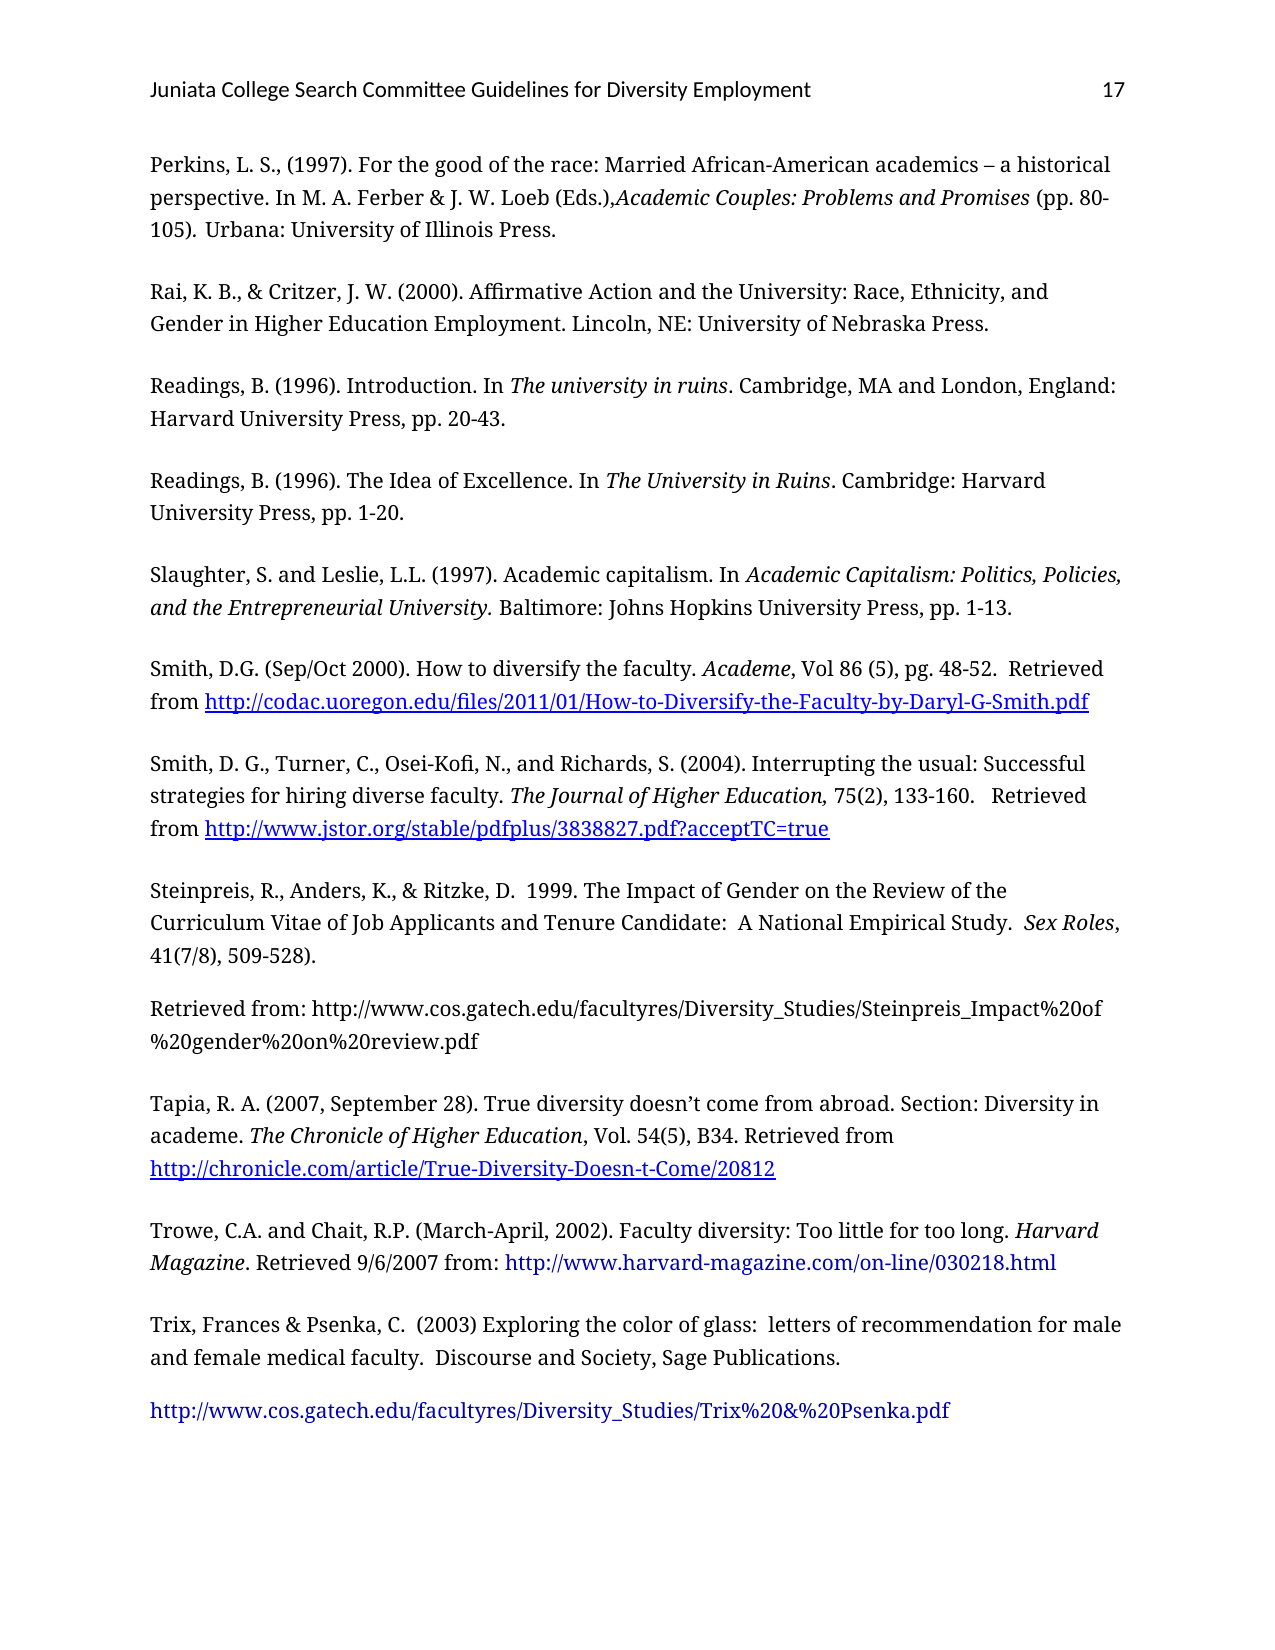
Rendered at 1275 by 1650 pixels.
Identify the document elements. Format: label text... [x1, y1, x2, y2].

text Perkins, L. S., (1997). For the good of the race: Married African-American academics – a historical perspective. In M. A. Ferber & J. W. Loeb (Eds.),Academic Couples: Problems and Promises (pp. 80-105). Urbana: University of Illinois Press. [150, 150, 1125, 244]
text Smith, D. G., Turner, C., Osei-Kofi, N., and Richards, S. (2004). Interrupting the usual: Successful strategies for hiring diverse faculty. The Journal of Higher Education, 75(2), 133-160. Retrieved from http://www.jstor.org/stable/pdfplus/3838827.pdf?acceptTC=true [150, 749, 1125, 842]
text Readings, B. (1996). The Idea of Excellence. In The University in Ruins. Cambridge: Harvard University Press, pp. 1-20. [150, 466, 1125, 527]
text Retrieved from: http://www.cos.gatech.edu/facultyres/Diversity_Studies/Steinpreis_Impact%20of%20gender%20on%20review.pdf [150, 994, 1125, 1056]
text Trowe, C.A. and Chait, R.P. (March-April, 2002). Faculty diversity: Too little for too long. Harvard Magazine. Retrieved 9/6/2007 from: http://www.harvard-magazine.com/on-line/030218.html [150, 1216, 1125, 1277]
text Tapia, R. A. (2007, September 28). True diversity doesn’t come from abroad. Section: Diversity in academe. The Chronicle of Higher Education, Vol. 54(5), B34. Retrieved from http://chronicle.com/article/True-Diversity-Doesn-t-Come/20812 [150, 1089, 1125, 1182]
text Steinpreis, R., Anders, K., & Ritzke, D. 1999. The Impact of Gender on the Review of the Curriculum Vitae of Job Applicants and Tenure Candidate: A National Empirical Study. Sex Roles, 41(7/8), 509-528). [150, 876, 1125, 969]
text Readings, B. (1996). Introduction. In The university in ruins. Cambridge, MA and London, England: Harvard University Press, pp. 20-43. [150, 371, 1125, 432]
text Trix, Frances & Psenka, C. (2003) Exploring the color of glass: letters of recommendation for male and female medical faculty. Discourse and Society, Sage Publications. [150, 1310, 1125, 1371]
text Rai, K. B., & Critzer, J. W. (2000). Affirmative Action and the University: Race, Ethnicity, and Gender in Higher Education Employment. Lincoln, NE: University of Nebraska Press. [150, 277, 1125, 338]
text Smith, D.G. (Sep/Oct 2000). How to diversify the faculty. Academe, Vol 86 (5), pg. 48-52. Retrieved from http://codac.uoregon.edu/files/2011/01/How-to-Diversify-the-Faculty-by-Daryl-G-Smith.pdf [150, 654, 1125, 716]
text Slaughter, S. and Leslie, L.L. (1997). Academic capitalism. In Academic Capitalism: Politics, Policies, and the Entrepreneurial University. Baltimore: Johns Hopkins University Press, pp. 1-13. [150, 560, 1125, 621]
text http://www.cos.gatech.edu/facultyres/Diversity_Studies/Trix%20&%20Psenka.pdf [150, 1396, 1125, 1425]
